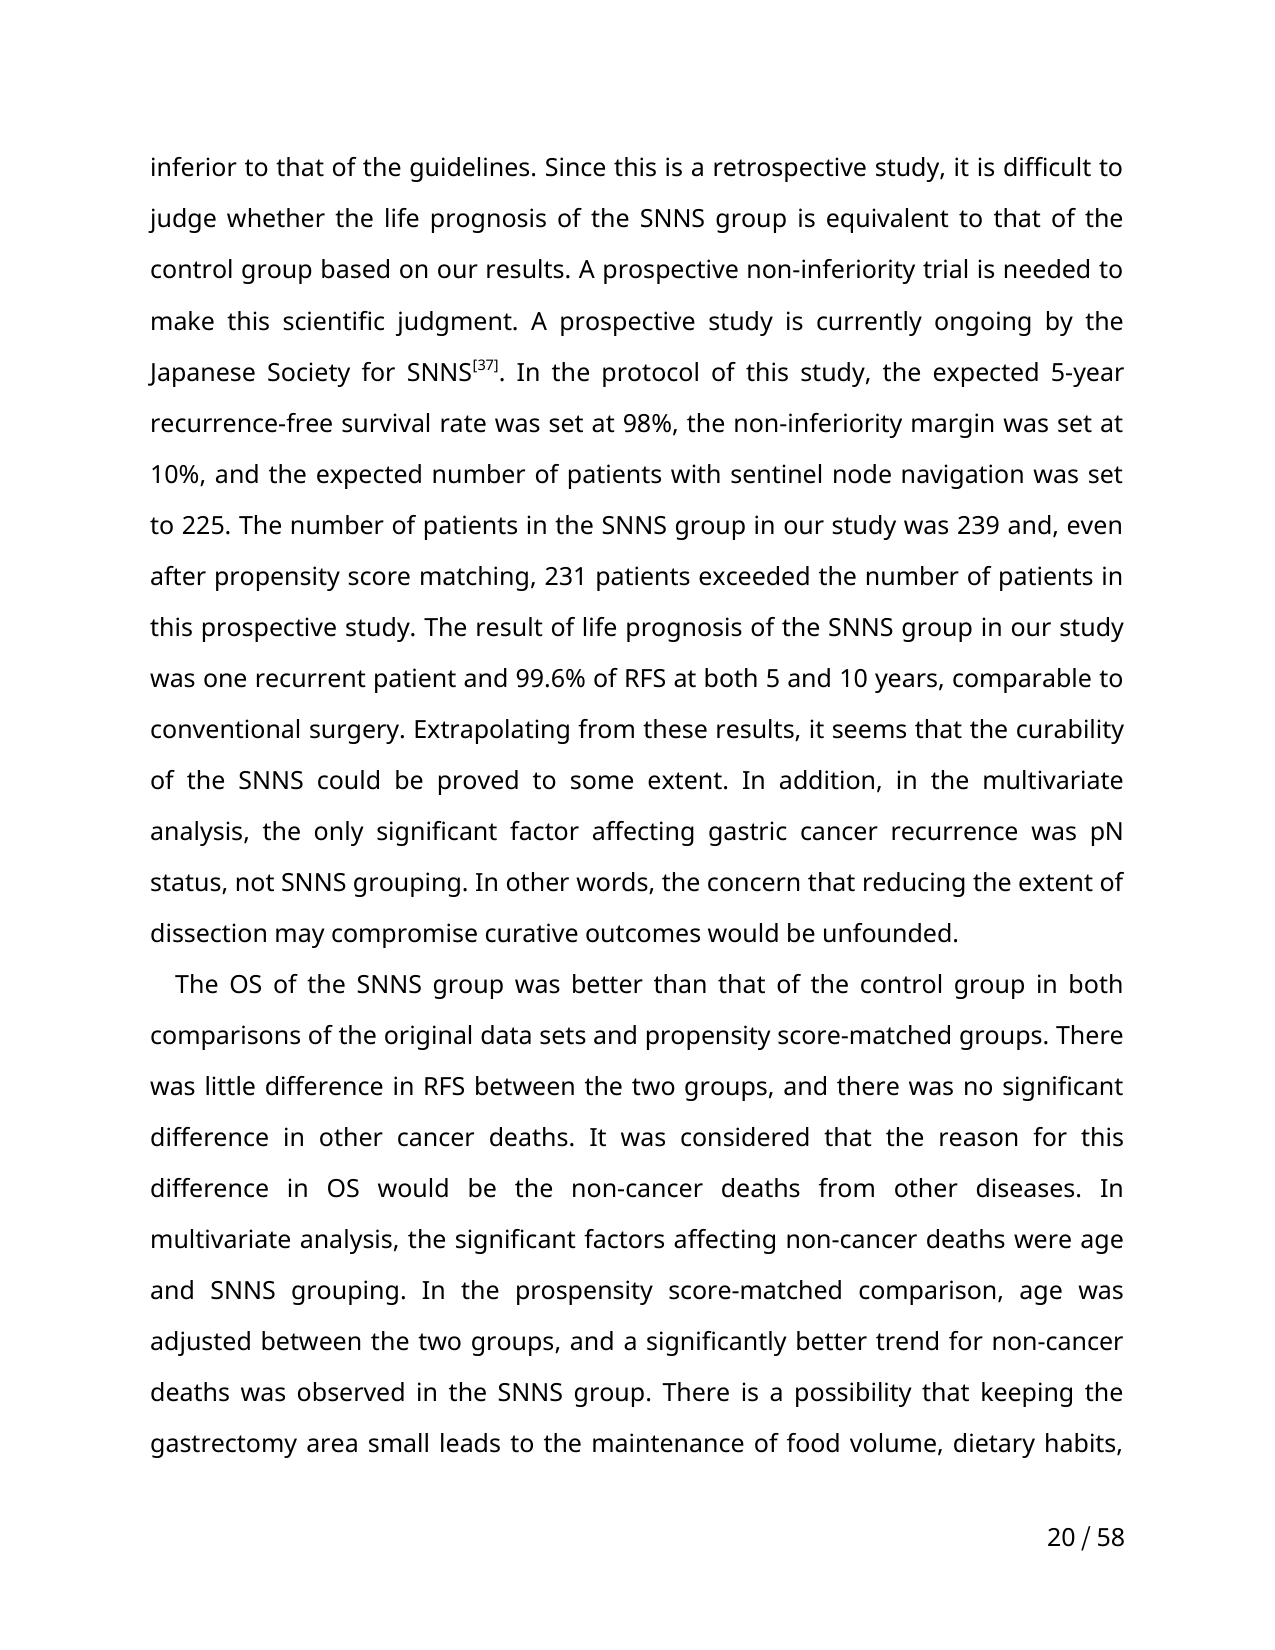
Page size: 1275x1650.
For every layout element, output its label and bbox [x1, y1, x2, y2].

text [150, 967, 1125, 1460]
text [150, 150, 1125, 950]
